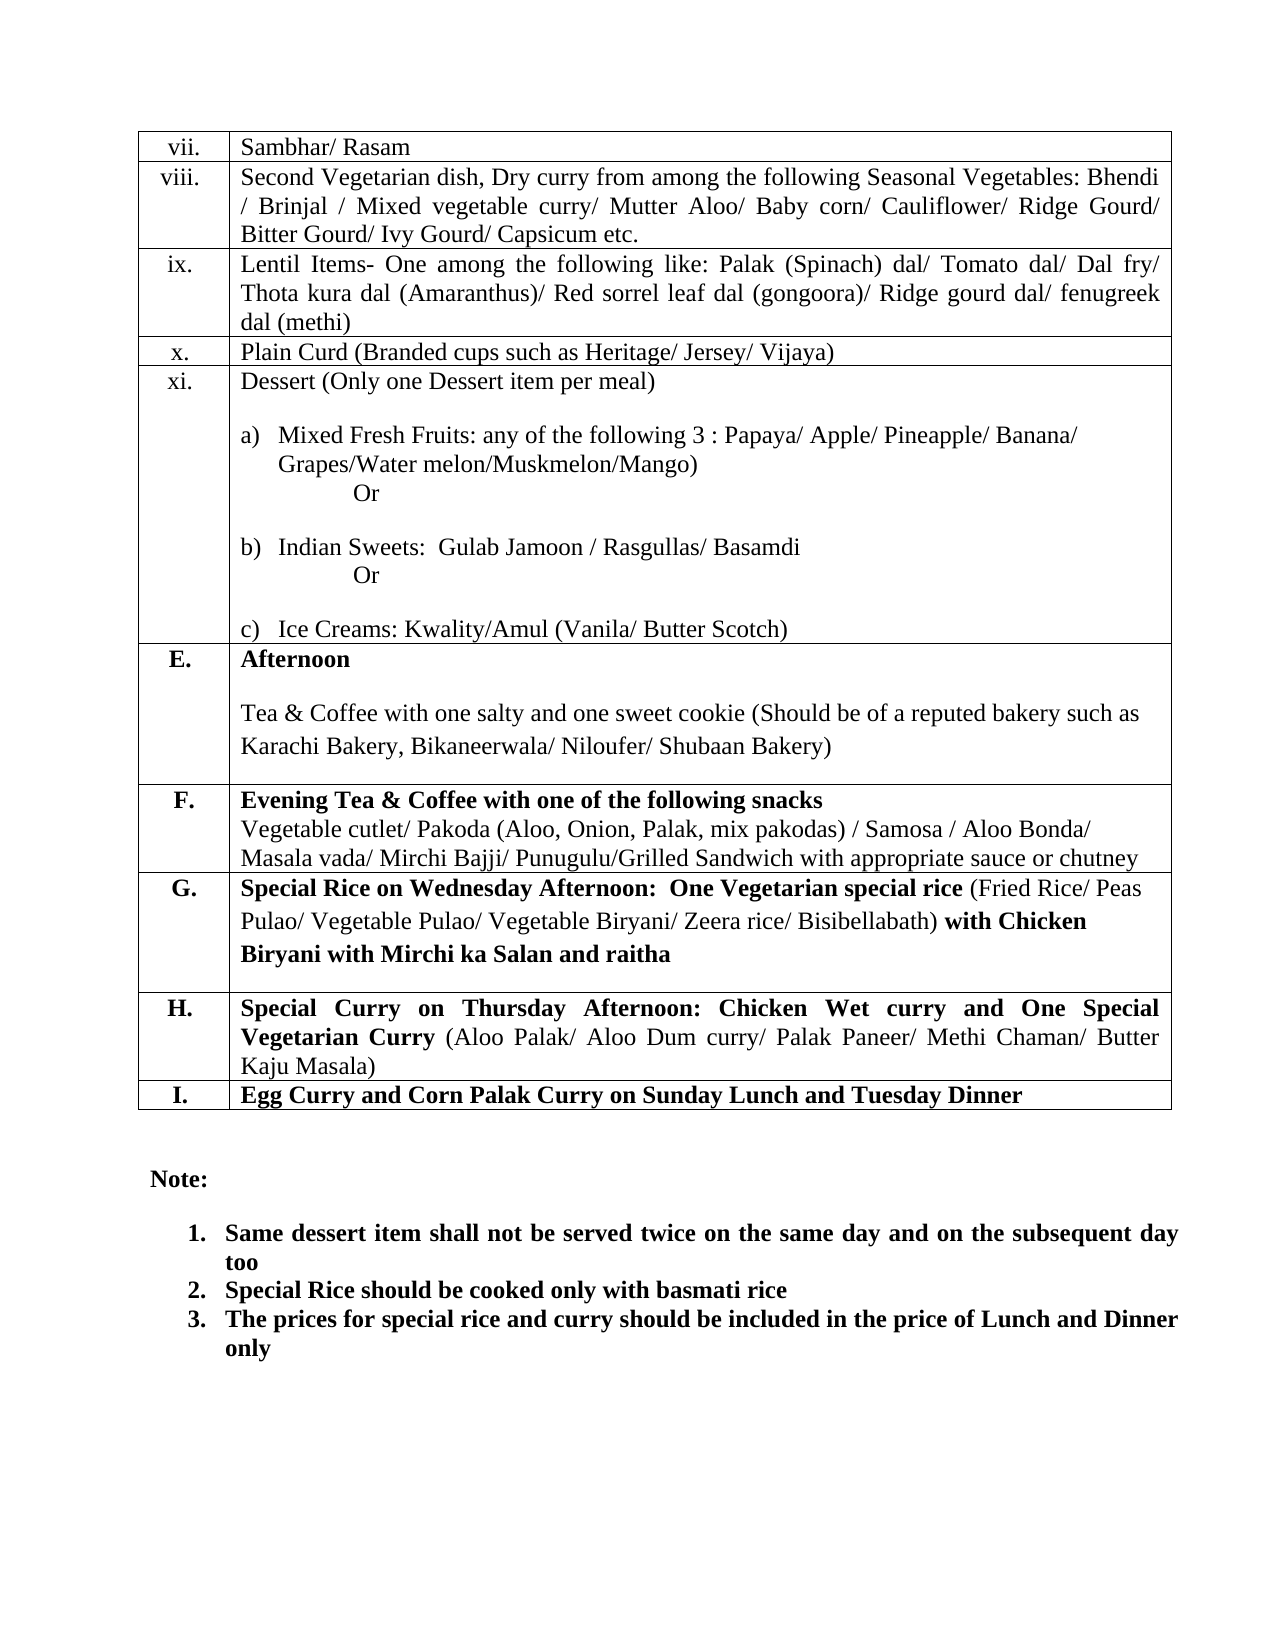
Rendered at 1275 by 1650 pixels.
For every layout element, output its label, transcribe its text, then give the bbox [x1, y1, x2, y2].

table_cell I. [139, 1081, 229, 1109]
list Special Rice should be cooked only with basmati rice [187, 1276, 1181, 1304]
table_cell xi. [139, 366, 229, 643]
table_cell H. [139, 993, 229, 1079]
table_cell Lentil Items- One among the following like: Palak (Spinach) dal/ Tomato dal/ Dal fry/ Thota kura dal (Amaranthus)/ Red sorrel leaf dal (gongoora)/ Ridge gourd dal/ fenugreek dal (methi) [230, 249, 1171, 336]
table_cell Special Rice on Wednesday Afternoon: One Vegetarian special rice (Fried Rice/ Peas Pulao/ Vegetable Pulao/ Vegetable Biryani/ Zeera rice/ Bisibellabath) with Chicken Biryani with Mirchi ka Salan and raitha [230, 873, 1171, 992]
table_cell G. [139, 873, 229, 992]
list Same dessert item shall not be served twice on the same day and on the subsequent day too [187, 1218, 1181, 1276]
table_header Sambhar/ Rasam [230, 132, 1171, 161]
table_cell Evening Tea & Coffee with one of the following snacks Vegetable cutlet/ Pakoda (Aloo, Onion, Palak, mix pakodas) / Samosa / Aloo Bonda/ Masala vada/ Mirchi Bajji/ Punugulu/Grilled Sandwich with appropriate sauce or chutney [230, 785, 1171, 872]
table_header vii. [139, 132, 229, 161]
table_cell Second Vegetarian dish, Dry curry from among the following Seasonal Vegetables: Bhendi / Brinjal / Mixed vegetable curry/ Mutter Aloo/ Baby corn/ Cauliflower/ Ridge Gourd/ Bitter Gourd/ Ivy Gourd/ Capsicum etc. [230, 162, 1171, 248]
table_cell viii. [139, 162, 229, 248]
table_cell Egg Curry and Corn Palak Curry on Sunday Lunch and Tuesday Dinner [230, 1081, 1171, 1109]
table_cell Plain Curd (Branded cups such as Heritage/ Jersey/ Vijaya) [230, 337, 1171, 365]
table_cell x. [139, 337, 229, 365]
table_cell F. [139, 785, 229, 872]
table_cell Afternoon Tea & Coffee with one salty and one sweet cookie (Should be of a reputed bakery such as Karachi Bakery, Bikaneerwala/ Niloufer/ Shubaan Bakery) [230, 644, 1171, 784]
list The prices for special rice and curry should be included in the price of Lunch and Dinner only [187, 1304, 1181, 1362]
text Note: [150, 1164, 1181, 1193]
table_cell Special Curry on Thursday Afternoon: Chicken Wet curry and One Special Vegetarian Curry (Aloo Palak/ Aloo Dum curry/ Palak Paneer/ Methi Chaman/ Butter Kaju Masala) [230, 993, 1171, 1079]
table_cell Dessert (Only one Dessert item per meal) Mixed Fresh Fruits: any of the following 3 : Papaya/ Apple/ Pineapple/ Banana/ Grapes/Water melon/Muskmelon/Mango) Or Indian Sweets: Gulab Jamoon / Rasgullas/ Basamdi Or Ice Creams: Kwality/Amul (Vanila/ Butter Scotch) [230, 366, 1171, 643]
table_cell ix. [139, 249, 229, 336]
table_cell E. [139, 644, 229, 784]
